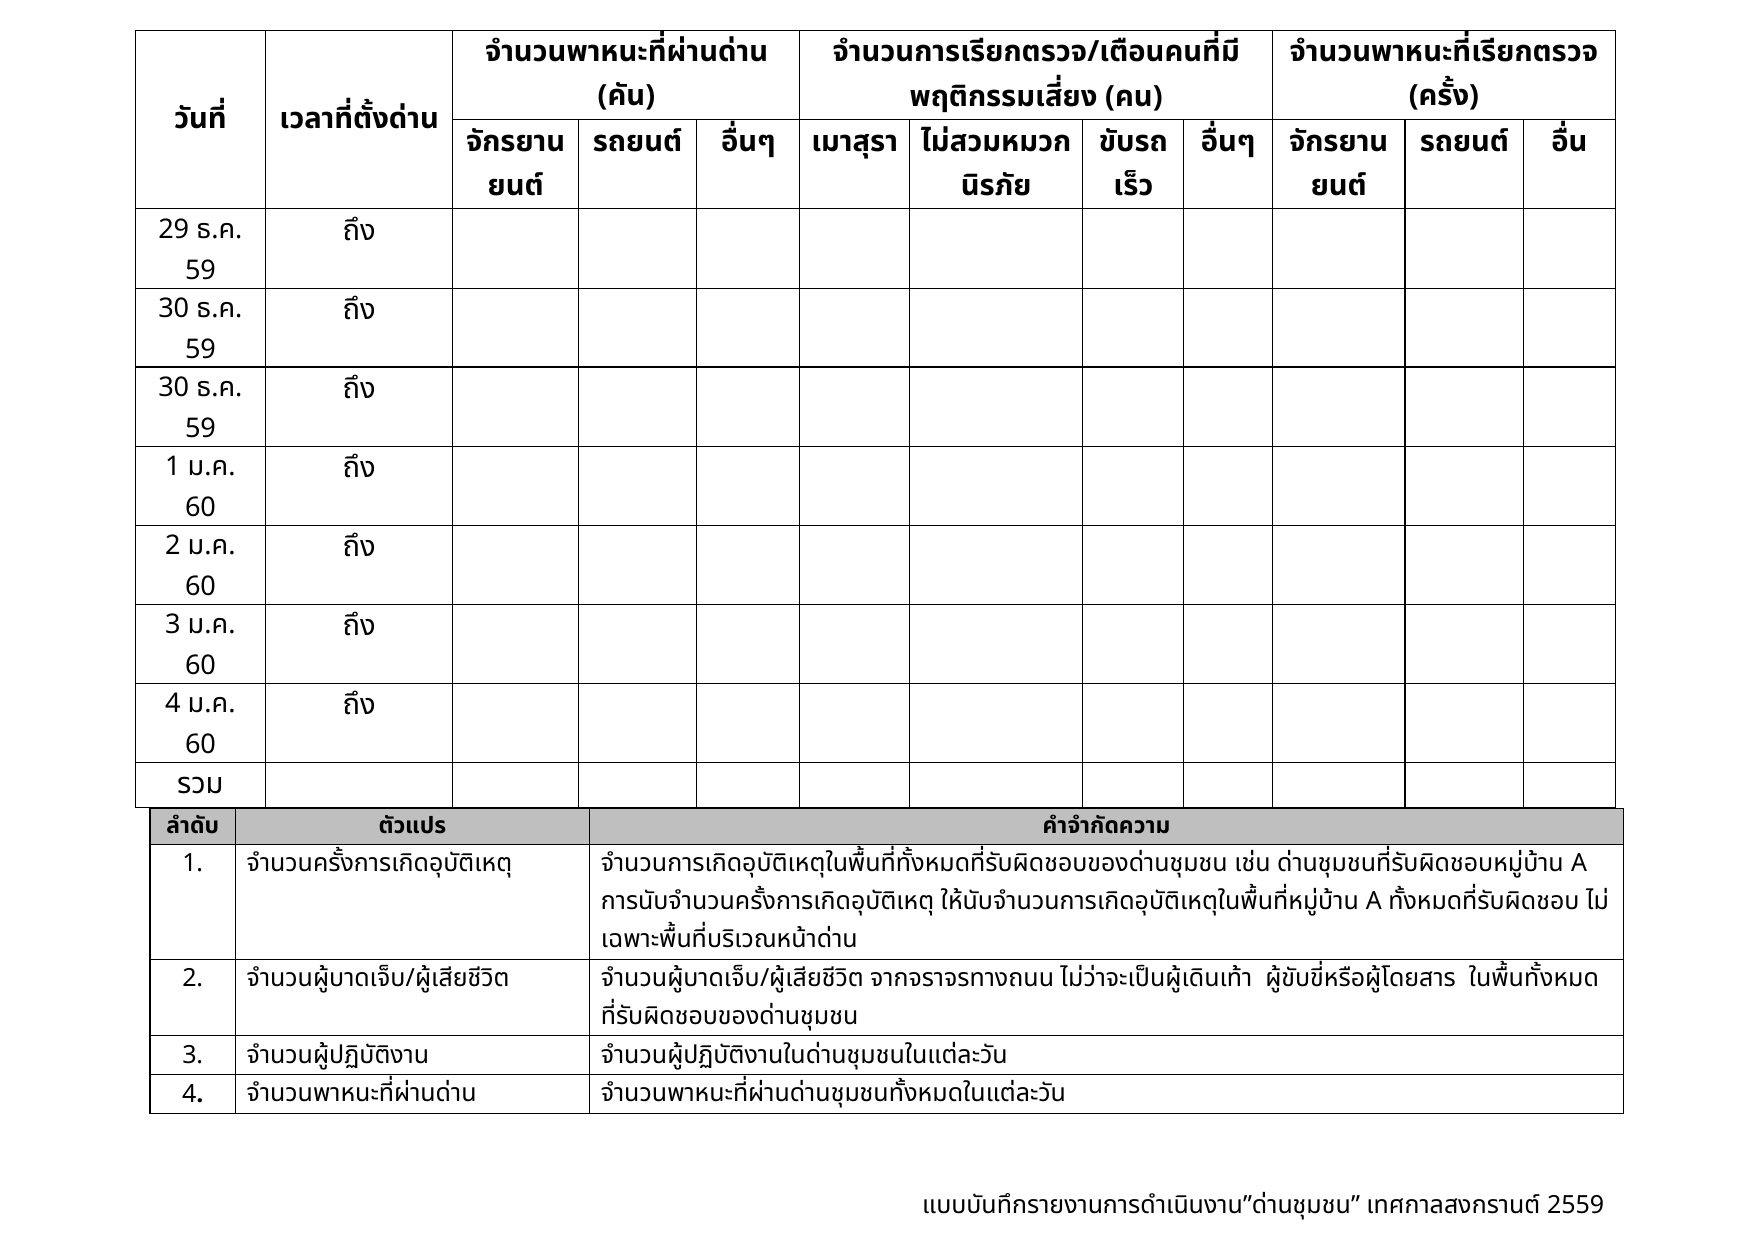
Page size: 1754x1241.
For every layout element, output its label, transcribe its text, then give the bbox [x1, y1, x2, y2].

table_cell [1406, 763, 1523, 807]
table_cell จักรยานยนต์ [1273, 120, 1404, 208]
table_header จำนวนพาหนะที่เรียกตรวจ (ครั้ง) [1273, 31, 1615, 119]
table_cell [1083, 763, 1183, 807]
table_cell [697, 684, 799, 762]
table_cell [1184, 526, 1272, 604]
table_cell [1273, 368, 1404, 446]
table_cell [1406, 209, 1523, 287]
table_cell 4 ม.ค. 60 [136, 684, 265, 762]
table_cell [1273, 763, 1404, 807]
table_cell [697, 526, 799, 604]
table_cell 29 ธ.ค. 59 [136, 209, 265, 287]
table_cell ถึง [266, 605, 452, 683]
table_cell [1273, 526, 1404, 604]
table_cell [910, 763, 1082, 807]
table_cell [697, 289, 799, 366]
table_cell [579, 447, 696, 524]
table_cell [910, 289, 1082, 366]
table_cell [1184, 209, 1272, 287]
table_cell 30 ธ.ค. 59 [136, 289, 265, 366]
table_cell [697, 763, 799, 807]
table_cell 4. [151, 1075, 235, 1113]
table_cell [1083, 605, 1183, 683]
table_header วันที่ [136, 31, 265, 208]
table_cell จำนวนผู้ปฏิบัติงาน [236, 1036, 589, 1074]
table_cell [1524, 209, 1615, 287]
table_cell [1083, 368, 1183, 446]
table_cell จักรยานยนต์ [453, 120, 578, 208]
table_cell อื่น [1524, 120, 1615, 208]
table_cell 1. [151, 845, 235, 958]
table_cell [453, 763, 578, 807]
table_cell [1524, 289, 1615, 366]
table_cell รถยนต์ [579, 120, 696, 208]
table_cell จำนวนผู้บาดเจ็บ/ผู้เสียชีวิต [236, 960, 589, 1035]
table_cell [1524, 684, 1615, 762]
table_cell [579, 684, 696, 762]
table_cell [453, 684, 578, 762]
table_header ตัวแปร [236, 809, 589, 844]
table_cell รวม [136, 763, 265, 807]
table_cell จำนวนผู้ปฏิบัติงานในด่านชุมชนในแต่ละวัน [590, 1036, 1623, 1074]
table_cell 30 ธ.ค. 59 [136, 368, 265, 446]
table_cell ถึง [266, 526, 452, 604]
table_cell จำนวนผู้บาดเจ็บ/ผู้เสียชีวิต จากจราจรทางถนน ไม่ว่าจะเป็นผู้เดินเท้า ผู้ขับขี่หรือผู้โดยสาร ในพื้นทั้งหมดที่รับผิดชอบของด่านชุมชน [590, 960, 1623, 1035]
table_cell [697, 605, 799, 683]
table_cell [1406, 605, 1523, 683]
table_cell [1273, 605, 1404, 683]
table_cell 3 ม.ค. 60 [136, 605, 265, 683]
table_cell [800, 289, 909, 366]
table_cell [579, 526, 696, 604]
table_cell [1273, 684, 1404, 762]
table_cell [579, 289, 696, 366]
table_cell [1083, 447, 1183, 524]
table_cell [453, 368, 578, 446]
table_cell [800, 447, 909, 524]
table_cell [1184, 684, 1272, 762]
table_cell [910, 209, 1082, 287]
table_cell 2. [151, 960, 235, 1035]
table_cell ไม่สวมหมวกนิรภัย [910, 120, 1082, 208]
table_cell [266, 763, 452, 807]
table_cell ถึง [266, 684, 452, 762]
table_cell รถยนต์ [1406, 120, 1523, 208]
table_cell [1273, 289, 1404, 366]
table_cell ถึง [266, 209, 452, 287]
table_cell 2 ม.ค. 60 [136, 526, 265, 604]
table_header จำนวนพาหนะที่ผ่านด่าน (คัน) [453, 31, 799, 119]
table_cell [579, 763, 696, 807]
table_cell [800, 526, 909, 604]
table_cell [800, 209, 909, 287]
table_cell [1273, 209, 1404, 287]
table_cell [910, 368, 1082, 446]
table_cell เมาสุรา [800, 120, 909, 208]
table_cell อื่นๆ [697, 120, 799, 208]
table_cell [579, 368, 696, 446]
table_cell [1524, 526, 1615, 604]
table_cell [1406, 368, 1523, 446]
table_cell [800, 684, 909, 762]
table_cell จำนวนครั้งการเกิดอุบัติเหตุ [236, 845, 589, 958]
table_cell [1083, 684, 1183, 762]
table_cell [1184, 447, 1272, 524]
table_cell [1273, 447, 1404, 524]
table_header ลำดับ [151, 809, 235, 844]
table_cell [910, 684, 1082, 762]
table_cell [1524, 763, 1615, 807]
table_cell [910, 605, 1082, 683]
table_cell [697, 368, 799, 446]
table_cell [1083, 289, 1183, 366]
table_cell [1524, 605, 1615, 683]
table_cell ถึง [266, 289, 452, 366]
table_cell [453, 447, 578, 524]
table_cell [1083, 526, 1183, 604]
table_cell 3. [151, 1036, 235, 1074]
table_header จำนวนการเรียกตรวจ/เตือนคนที่มีพฤติกรรมเสี่ยง (คน) [800, 31, 1272, 119]
table_cell [1184, 605, 1272, 683]
table_cell จำนวนการเกิดอุบัติเหตุในพื้นที่ทั้งหมดที่รับผิดชอบของด่านชุมชน เช่น ด่านชุมชนที่รับผิดชอบหมู่บ้าน A การนับจำนวนครั้งการเกิดอุบัติเหตุ ให้นับจำนวนการเกิดอุบัติเหตุในพื้นที่หมู่บ้าน A ทั้งหมดที่รับผิดชอบ ไม่เฉพาะพื้นที่บริเวณหน้าด่าน [590, 845, 1623, 958]
table_cell [800, 605, 909, 683]
table_cell [453, 289, 578, 366]
table_cell [1083, 209, 1183, 287]
table_cell [1406, 289, 1523, 366]
table_cell [453, 605, 578, 683]
table_cell [1524, 368, 1615, 446]
table_cell 1 ม.ค. 60 [136, 447, 265, 524]
table_cell จำนวนพาหนะที่ผ่านด่านชุมชนทั้งหมดในแต่ละวัน [590, 1075, 1623, 1113]
table_cell [910, 526, 1082, 604]
table_cell ถึง [266, 447, 452, 524]
table_cell [453, 526, 578, 604]
table_cell [579, 605, 696, 683]
table_cell [910, 447, 1082, 524]
table_cell [453, 209, 578, 287]
table_cell [1406, 684, 1523, 762]
table_cell อื่นๆ [1184, 120, 1272, 208]
table_cell [1184, 368, 1272, 446]
table_cell [697, 209, 799, 287]
table_cell [800, 368, 909, 446]
table_cell [1184, 289, 1272, 366]
table_cell [697, 447, 799, 524]
table_header คำจำกัดความ [590, 809, 1623, 844]
table_header เวลาที่ตั้งด่าน [266, 31, 452, 208]
table_cell ถึง [266, 368, 452, 446]
table_cell [800, 763, 909, 807]
table_cell [1406, 526, 1523, 604]
table_cell ขับรถเร็ว [1083, 120, 1183, 208]
table_cell [1184, 763, 1272, 807]
table_cell [579, 209, 696, 287]
table_cell [1524, 447, 1615, 524]
table_cell [1406, 447, 1523, 524]
table_cell จำนวนพาหนะที่ผ่านด่าน [236, 1075, 589, 1113]
